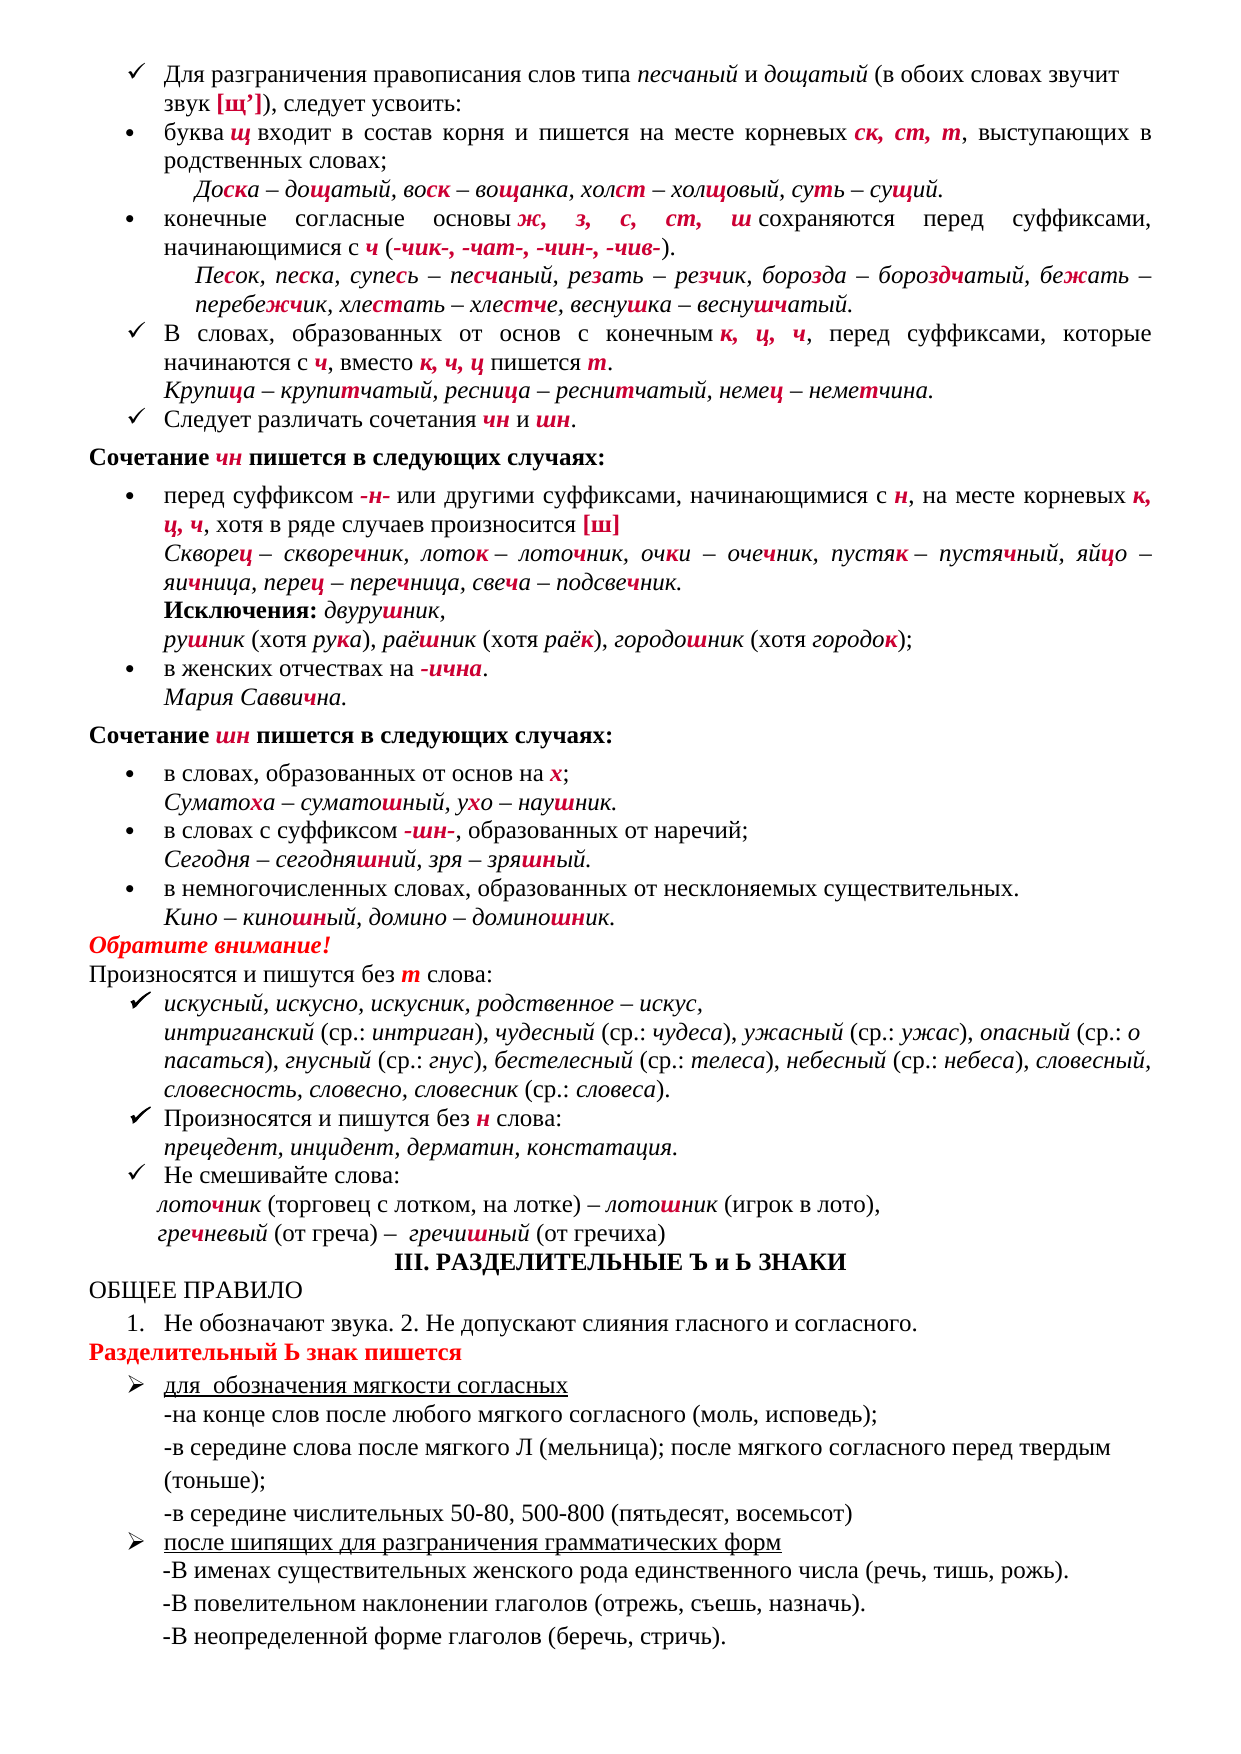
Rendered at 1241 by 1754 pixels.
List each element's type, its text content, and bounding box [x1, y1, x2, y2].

text лоточник (торговец с лотком, на лотке) – лотошник (игрок в лото), [89, 1189, 1152, 1218]
list -в середине слова после мягкого Л (мельница); после мягкого согласного перед твердым (тоньше); [164, 1432, 1152, 1494]
list в словах с суффиксом -шн-, образованных от наречий; [126, 815, 1152, 844]
list В словах, образованных от основ с конечным к, ц, ч, перед суффиксами, которые начинаются с ч, вместо к, ч, ц пишется т. [126, 318, 1152, 375]
list Не смешивайте слова: [126, 1160, 1152, 1189]
list в словах, образованных от основ на х; [126, 758, 1152, 787]
list перед суффиксом -н- или другими суффиксами, начинающимися с н, на месте корневых к, ц, ч, хотя в ряде случаев произносится [ш] [126, 480, 1152, 538]
list -В именах существительных женского рода единственного числа (речь, тишь, рожь). [162, 1555, 1152, 1584]
text Скворец – скворечник, лоток – лоточник, очки – очечник, пустяк – пустячный, яйцо – яичница, перец – перечница, свеча – подсвечник. [164, 538, 1152, 595]
list Следует различать сочетания чн и шн. [126, 404, 1152, 433]
list после шипящих для разграничения грамматических форм [126, 1527, 1152, 1555]
text Сочетание чн пишется в следующих случаях: [89, 442, 1152, 471]
text Доска – дощатый, воск – вощанка, холст – холщовый, суть – сущий. [195, 174, 1152, 203]
list Для разграничения правописания слов типа песчаный и дощатый (в обоих словах звучит звук [щ’]), следует усвоить: [126, 59, 1152, 117]
text Сегодня – сегодняшний, зря – зряшный. [164, 844, 1152, 873]
text III. РАЗДЕЛИТЕЛЬНЫЕ Ъ и Ь ЗНАКИ [89, 1247, 1152, 1275]
list -на конце слов после любого мягкого согласного (моль, исповедь); [164, 1399, 1152, 1428]
list Произносятся и пишутся без н слова: [126, 1103, 1152, 1132]
list -В неопределенной форме глаголов (беречь, стричь). [162, 1621, 1152, 1650]
text Обратите внимание! [89, 930, 1152, 959]
text Произносятся и пишутся без т слова: [89, 959, 1152, 988]
list конечные согласные основы ж, з, с, ст, ш сохраняются перед суффиксами, начинающимися с ч (-чик-, -чат-, -чин-, -чив-). [126, 203, 1152, 260]
text Песок, песка, супесь – песчаный, резать – резчик, борозда – бороздчатый, бежать – перебежчик, хлестать – хлестче, веснушка – веснушчатый. [195, 260, 1152, 318]
text Крупица – крупитчатый, ресница – реснитчатый, немец – неметчина. [89, 375, 1152, 404]
list для обозначения мягкости согласных [126, 1370, 1152, 1399]
list буква щ входит в состав корня и пишется на месте корневых ск, ст, т, выступающих в родственных словах; [126, 117, 1152, 174]
text ОБЩЕЕ ПРАВИЛО [89, 1275, 1152, 1304]
list -в середине числительных 50-80, 500-800 (пятьдесят, восемьсот) [164, 1498, 1152, 1527]
text Сочетание шн пишется в следующих случаях: [89, 720, 1152, 748]
text гречневый (от греча) – гречишный (от гречиха) [89, 1218, 1152, 1247]
text Мария Саввична. [164, 682, 1152, 710]
text Суматоха – суматошный, ухо – наушник. [164, 787, 1152, 815]
text Кино – киношный, домино – доминошник. [164, 902, 1152, 930]
text Исключения: двурушник, рушник (хотя рука), раёшник (хотя раёк), городошник (хотя городок); [164, 595, 1152, 653]
list -В повелительном наклонении глаголов (отрежь, съешь, назначь). [162, 1588, 1152, 1617]
list в немногочисленных словах, образованных от несклоняемых существительных. [126, 873, 1152, 902]
list Не обозначают звука. 2. Не допускают слияния гласного и согласного. [126, 1308, 1152, 1337]
text прецедент, инцидент, дерматин, констатация. [89, 1132, 1152, 1160]
text Разделительный Ь знак пишется [89, 1337, 1152, 1366]
list искусный, искусно, искусник, родственное – искус, интриганский (ср.: интриган), чудесный (ср.: чудеса), ужасный (ср.: ужас), опасный (ср.: опасаться), гнусный (ср.: гнус), бестелесный (ср.: телеса), небесный (ср.: небеса), словесный, словесность, словесно, словесник (ср.: словеса). [126, 988, 1152, 1103]
list в женских отчествах на -ична. [126, 653, 1152, 682]
